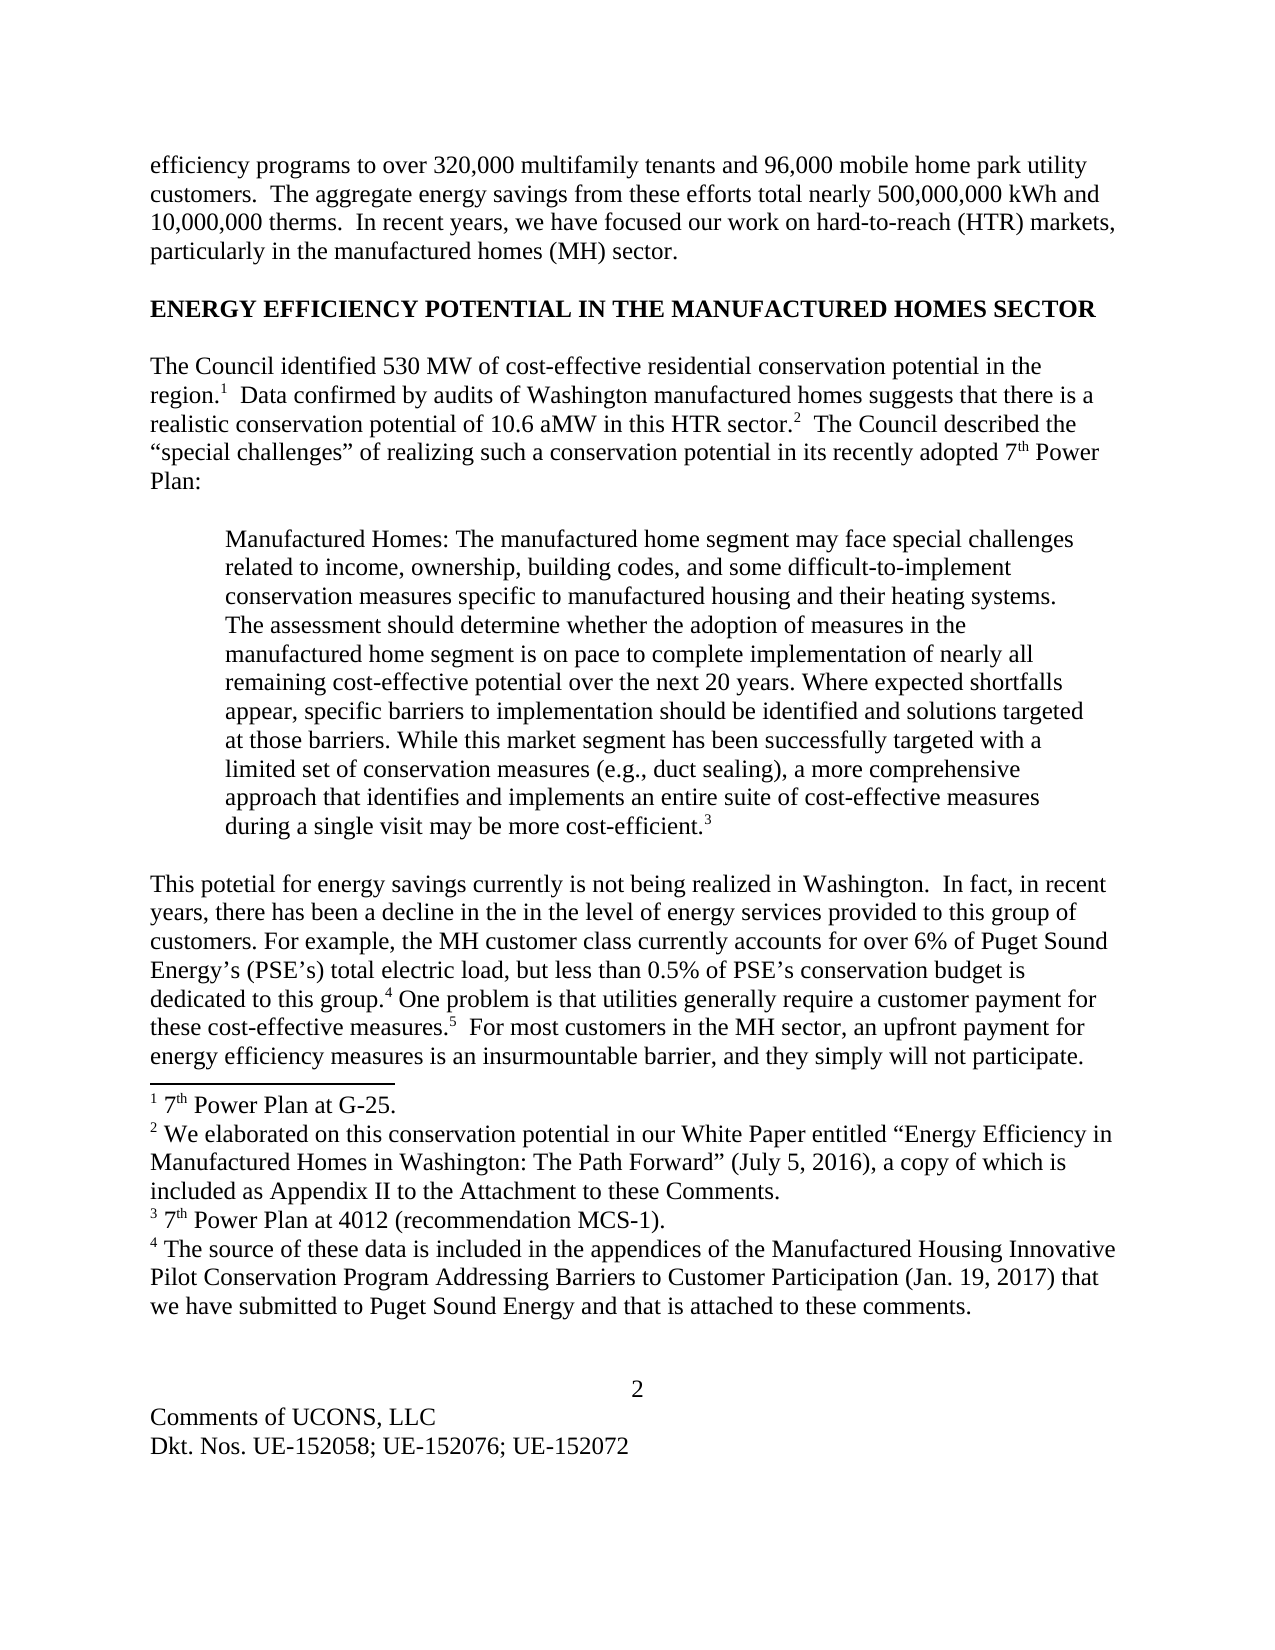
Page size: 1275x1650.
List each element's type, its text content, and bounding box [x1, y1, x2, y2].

text remaining cost-effective potential over the next 20 years. Where expected shortfalls [225, 667, 1125, 696]
text conservation measures specific to manufactured housing and their heating systems. [225, 581, 1125, 610]
text ENERGY EFFICIENCY POTENTIAL IN THE MANUFACTURED HOMES SECTOR [150, 294, 1125, 322]
text approach that identifies and implements an entire suite of cost-effective measures [225, 782, 1125, 811]
text limited set of conservation measures (e.g., duct sealing), a more comprehensive [225, 754, 1125, 782]
text The Council identified 530 MW of cost-effective residential conservation potential in the region. Data confirmed by audits of Washington manufactured homes suggests that there is a realistic conservation potential of 10.6 aMW in this HTR sector. The Council described the “special challenges” of realizing such a conservation potential in its recently adopted 7th Power Plan: [150, 351, 1125, 495]
text during a single visit may be more cost-efficient. [225, 811, 1125, 840]
text at those barriers. While this market segment has been successfully targeted with a [225, 725, 1125, 754]
text Manufactured Homes: The manufactured home segment may face special challenges [225, 524, 1125, 552]
text The assessment should determine whether the adoption of measures in the [225, 610, 1125, 639]
text This potetial for energy savings currently is not being realized in Washington. In fact, in recent years, there has been a decline in the in the level of energy services provided to this group of customers. For example, the MH customer class currently accounts for over 6% of Puget Sound Energy’s (PSE’s) total electric load, but less than 0.5% of PSE’s conservation budget is dedicated to this group. One problem is that utilities generally require a customer payment for these cost-effective measures. For most customers in the MH sector, an upfront payment for energy efficiency measures is an insurmountable barrier, and they simply will not participate. [150, 869, 1125, 1070]
text appear, specific barriers to implementation should be identified and solutions targeted [225, 696, 1125, 725]
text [150, 150, 1125, 265]
text manufactured home segment is on pace to complete implementation of nearly all [225, 639, 1125, 667]
text related to income, ownership, building codes, and some difficult-to-implement [225, 552, 1125, 581]
